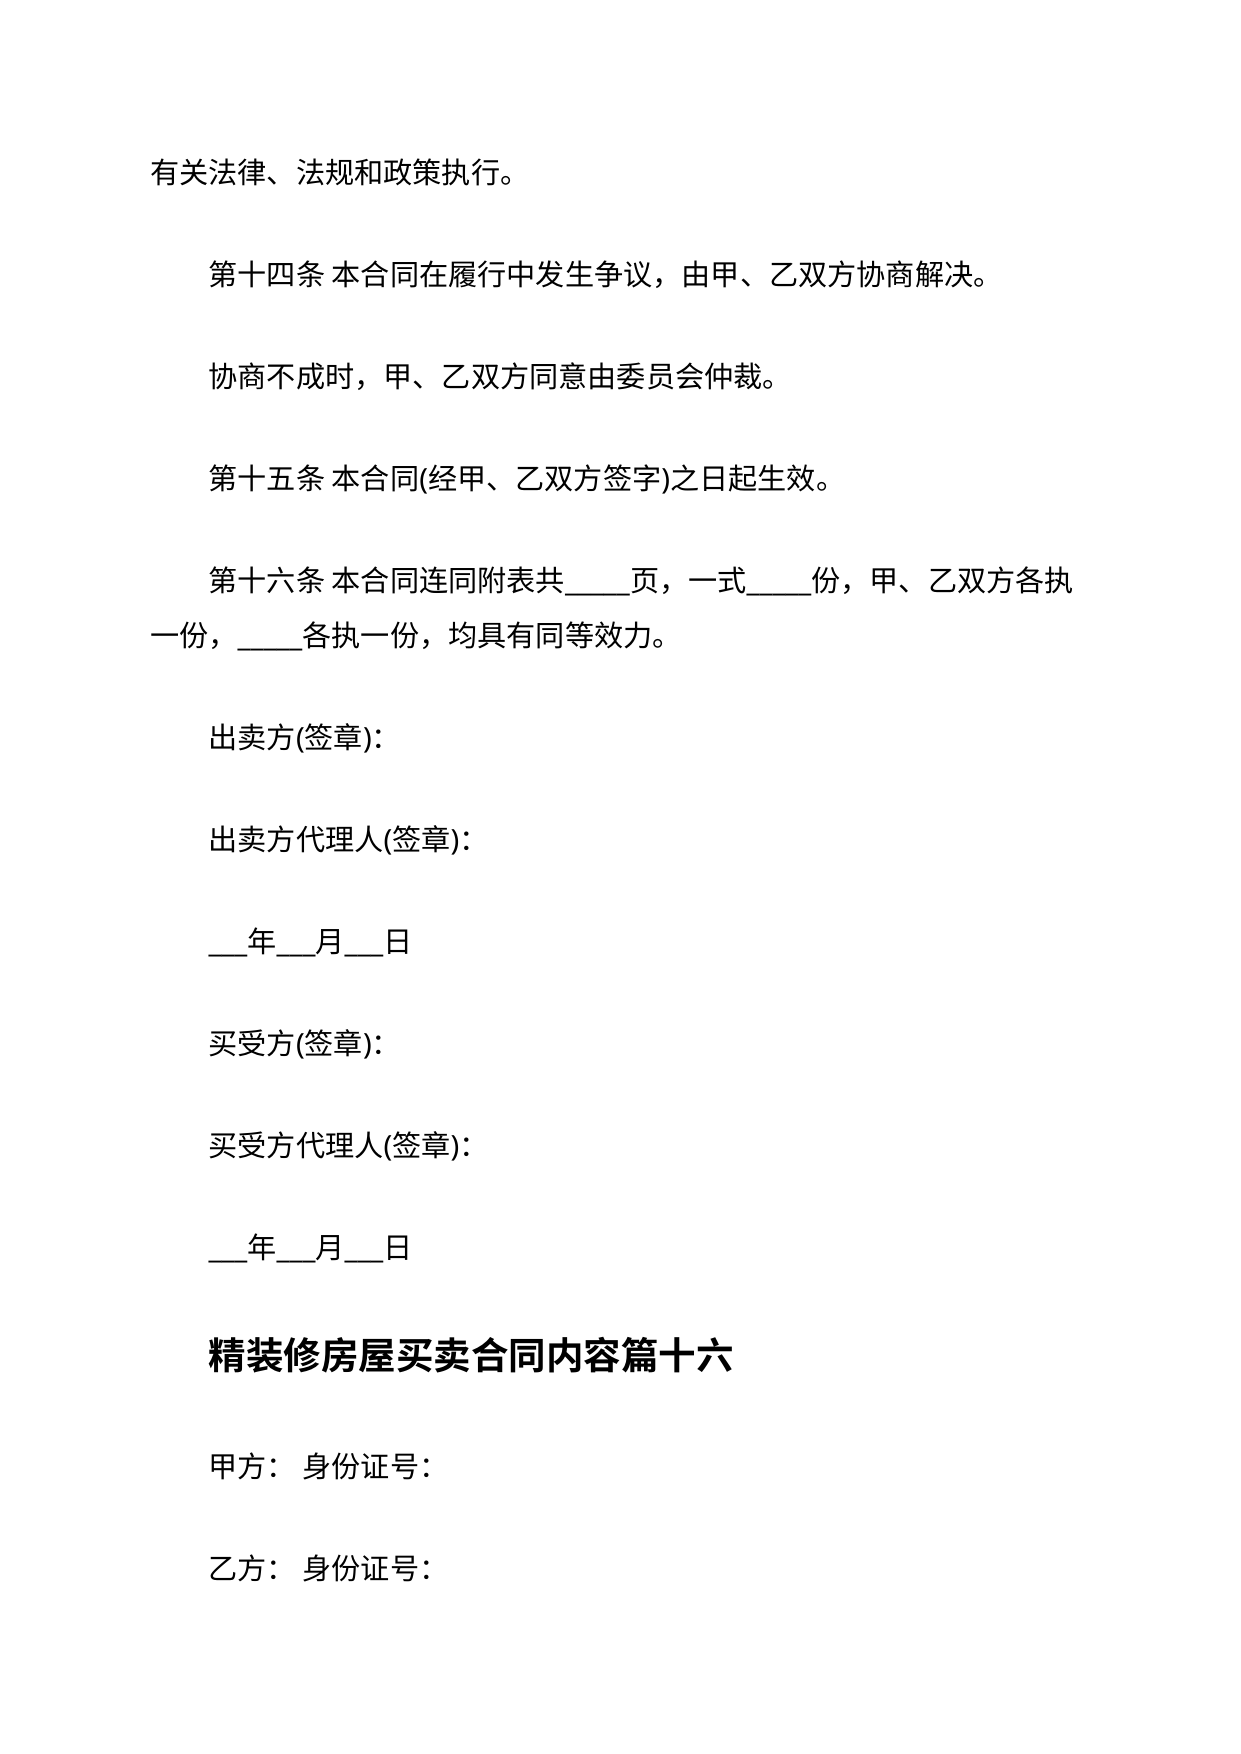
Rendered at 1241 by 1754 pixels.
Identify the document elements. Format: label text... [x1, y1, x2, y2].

text 出卖方(签章)： [150, 714, 1090, 757]
text 第十四条 本合同在履行中发生争议，由甲、乙双方协商解决。 [150, 252, 1090, 294]
text ___年___月___日 [150, 1224, 1090, 1267]
text 买受方(签章)： [150, 1020, 1090, 1063]
text 出卖方代理人(签章)： [150, 816, 1090, 859]
text 乙方： 身份证号： [150, 1545, 1090, 1588]
text 协商不成时，甲、乙双方同意由委员会仲裁。 [150, 353, 1090, 396]
text ___年___月___日 [150, 918, 1090, 961]
text 买受方代理人(签章)： [150, 1122, 1090, 1164]
text 第十五条 本合同(经甲、乙双方签字)之日起生效。 [150, 455, 1090, 498]
text 第十六条 本合同连同附表共_____页，一式_____份，甲、乙双方各执一份，_____各执一份，均具有同等效力。 [150, 557, 1090, 655]
text 精装修房屋买卖合同内容篇十六 [150, 1326, 1090, 1380]
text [150, 150, 1090, 192]
text 甲方： 身份证号： [150, 1443, 1090, 1486]
